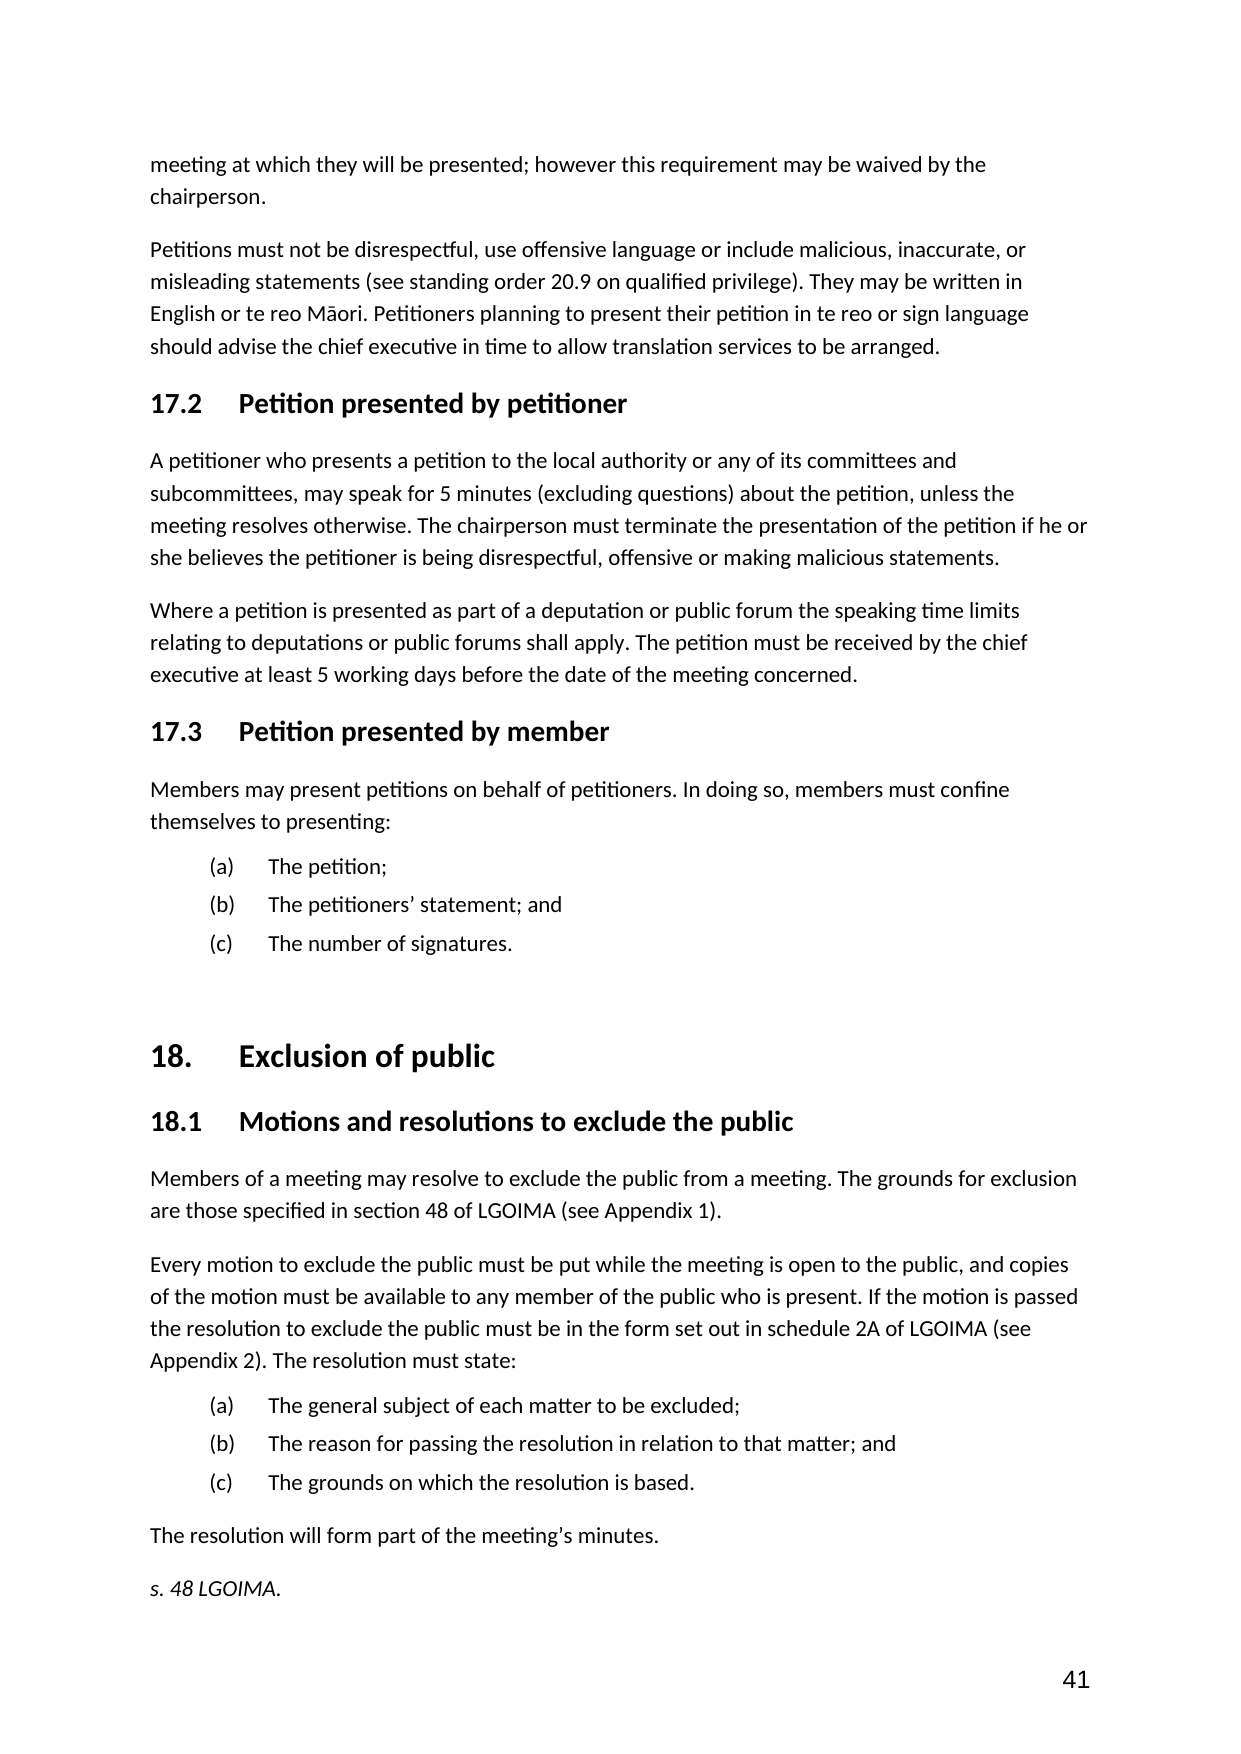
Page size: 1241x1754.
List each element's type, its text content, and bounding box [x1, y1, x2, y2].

subtitle Exclusion of public [150, 1035, 1090, 1076]
text s. 48 LGOIMA. [150, 1574, 1090, 1602]
list The number of signatures. [209, 929, 1090, 957]
list The general subject of each matter to be excluded; [209, 1391, 1090, 1419]
list The petition; [209, 852, 1090, 880]
text The resolution will form part of the meeting’s minutes. [150, 1521, 1090, 1549]
text Members of a meeting may resolve to exclude the public from a meeting. The grounds for exclusion are those specified in section 48 of LGOIMA (see Appendix 1). [150, 1164, 1090, 1225]
text Where a petition is presented as part of a deputation or public forum the speaking time limits relating to deputations or public forums shall apply. The petition must be received by the chief executive at least 5 working days before the date of the meeting concerned. [150, 596, 1090, 688]
subtitle Motions and resolutions to exclude the public [150, 1103, 1090, 1138]
list The petitioners’ statement; and [209, 891, 1090, 919]
text Petitions must not be disrespectful, use offensive language or include malicious, inaccurate, or misleading statements (see standing order 20.9 on qualified privilege). They may be written in English or te reo Māori. Petitioners planning to present their petition in te reo or sign language should advise the chief executive in time to allow translation services to be arranged. [150, 235, 1090, 360]
subtitle Petition presented by member [150, 713, 1090, 749]
subtitle Petition presented by petitioner [150, 385, 1090, 420]
text Members may present petitions on behalf of petitioners. In doing so, members must confine themselves to presenting: [150, 775, 1090, 836]
text Every motion to exclude the public must be put while the meeting is open to the public, and copies of the motion must be available to any member of the public who is present. If the motion is passed the resolution to exclude the public must be in the form set out in schedule 2A of LGOIMA (see Appendix 2). The resolution must state: [150, 1250, 1090, 1374]
list The grounds on which the resolution is based. [209, 1468, 1090, 1496]
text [150, 150, 1090, 210]
list The reason for passing the resolution in relation to that matter; and [209, 1429, 1090, 1457]
text A petitioner who presents a petition to the local authority or any of its committees and subcommittees, may speak for 5 minutes (excluding questions) about the petition, unless the meeting resolves otherwise. The chairperson must terminate the presentation of the petition if he or she believes the petitioner is being disrespectful, offensive or making malicious statements. [150, 447, 1090, 571]
